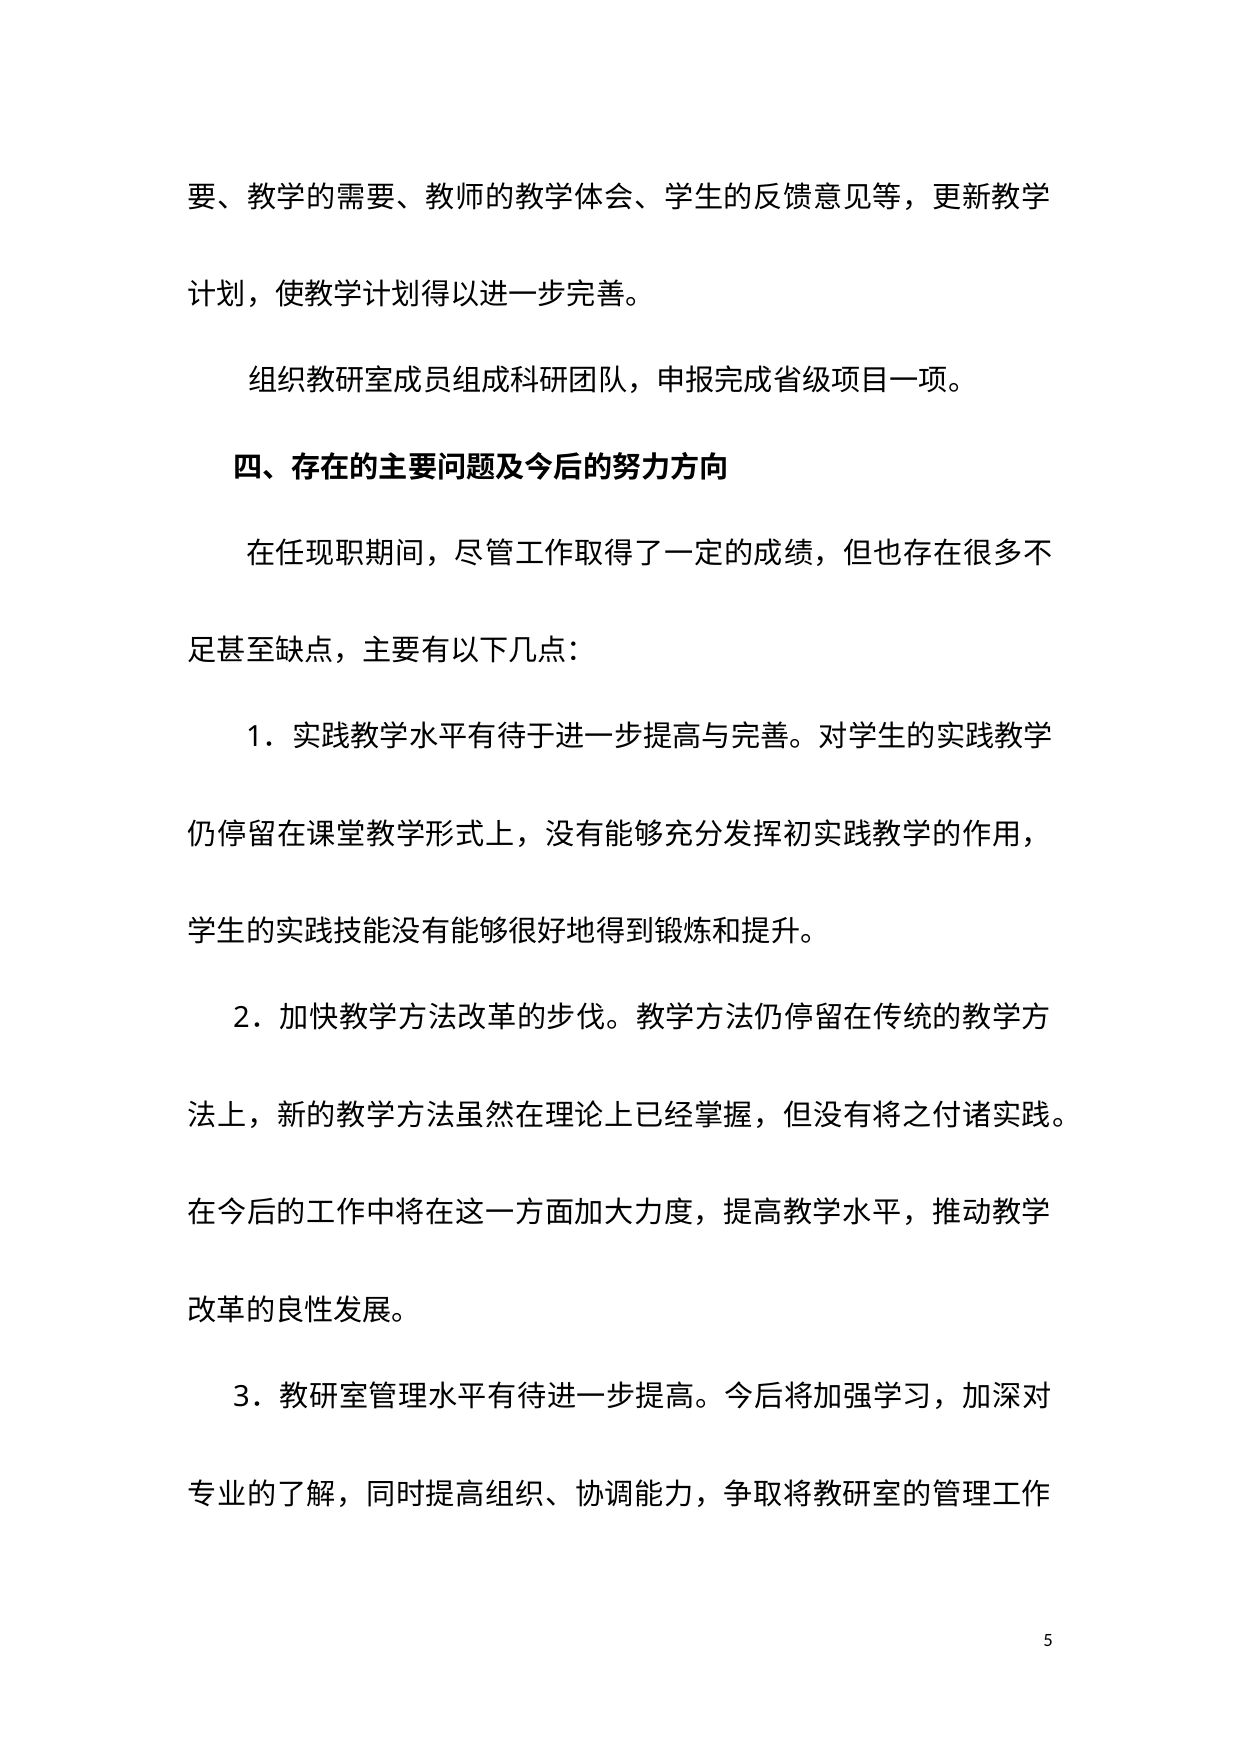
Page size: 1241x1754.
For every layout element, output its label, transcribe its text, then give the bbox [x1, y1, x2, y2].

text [187, 162, 1053, 324]
text 2．加快教学方法改革的步伐。教学方法仍停留在传统的教学方法上，新的教学方法虽然在理论上已经掌握，但没有将之付诸实践。在今后的工作中将在这一方面加大力度，提高教学水平，推动教学改革的良性发展。 [187, 983, 1053, 1340]
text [187, 1361, 1053, 1524]
text 1．实践教学水平有待于进一步提高与完善。对学生的实践教学仍停留在课堂教学形式上，没有能够充分发挥初实践教学的作用，学生的实践技能没有能够很好地得到锻炼和提升。 [187, 702, 1053, 962]
text 在任现职期间，尽管工作取得了一定的成绩，但也存在很多不足甚至缺点，主要有以下几点： [187, 518, 1053, 680]
text 组织教研室成员组成科研团队，申报完成省级项目一项。 [187, 346, 1053, 411]
text 四、存在的主要问题及今后的努力方向 [233, 432, 1053, 497]
